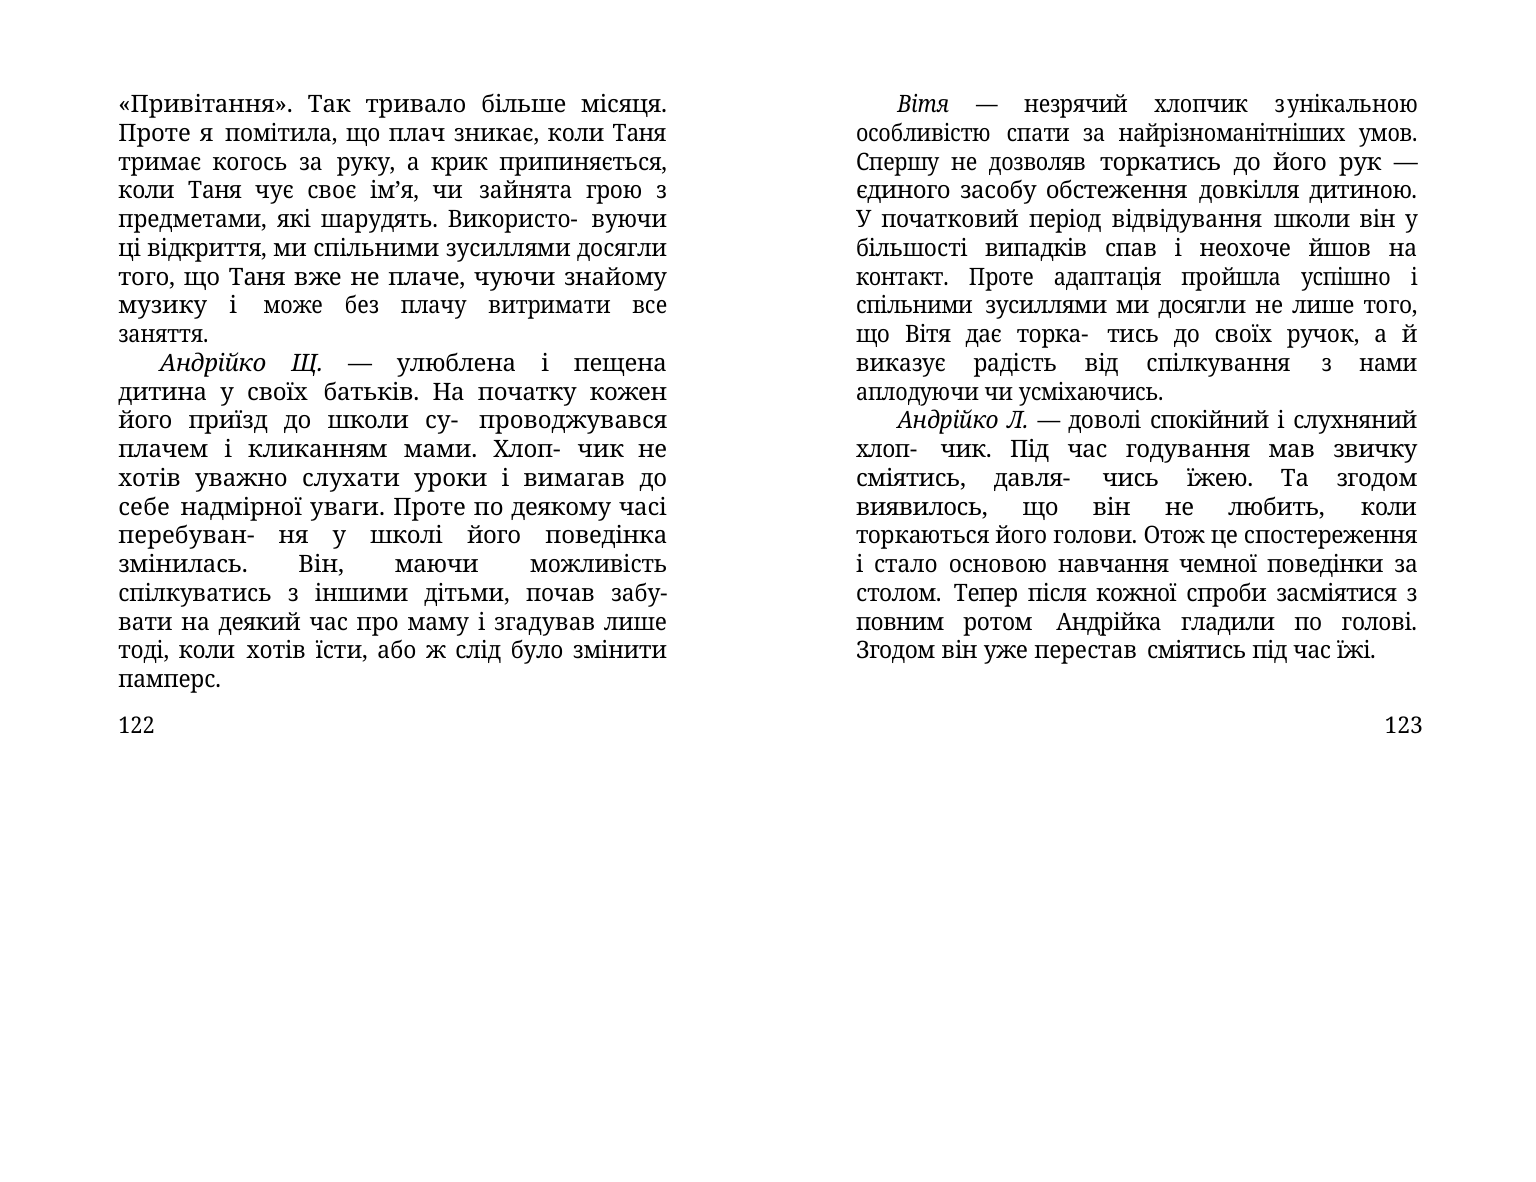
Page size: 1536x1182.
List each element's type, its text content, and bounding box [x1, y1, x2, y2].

text 122 123 [118, 708, 1429, 740]
text Андрійко Щ. — улюблена і пещена дитина у своїх батьків. На початку кожен його приїзд до школи су- проводжувався плачем і кликанням мами. Хлоп- чик не хотів уважно слухати уроки і вимагав до себе надмірної уваги. Проте по деякому часі перебуван- ня у школі його поведінка змінилась. Він, маючи можливість спілкуватись з іншими дітьми, почав забу- вати на деякий час про маму і згадував лише тоді, коли хотів їсти, або ж слід було змінити памперс. [118, 348, 667, 693]
text Андрійко Л. — доволі спокійний і слухняний хлоп- чик. Під час годування мав звичку сміятись, давля- чись їжею. Та згодом виявилось, що він не любить, коли торкаються його голови. Отож це спостереження і стало основою навчання чемної поведінки за столом. Тепер після кожної спроби засміятися з повним ротом Андрійка гладили по голові. Згодом він уже перестав сміятись під час їжі. [856, 406, 1418, 664]
text «Привітання». Так тривало більше місяця. Проте я помітила, що плач зникає, коли Таня тримає когось за руку, а крик припиняється, коли Таня чує своє ім’я, чи зайнята грою з предметами, які шарудять. Використо- вуючи ці відкриття, ми спільними зусиллями досягли того, що Таня вже не плаче, чуючи знайому музику і може без плачу витримати все заняття. [118, 89, 667, 348]
text Вітя — незрячий хлопчик зунікальною особливістю спати за найрізноманітніших умов. Спершу не дозволяв торкатись до його рук — єдиного засобу обстеження довкілля дитиною. У початковий період відвідування школи він у більшості випадків спав і неохоче йшов на контакт. Проте адаптація пройшла успішно і спільними зусиллями ми досягли не лише того, що Вітя дає торка- тись до своїх ручок, а й виказує радість від спілкування з нами аплодуючи чи усміхаючись. [856, 89, 1418, 406]
